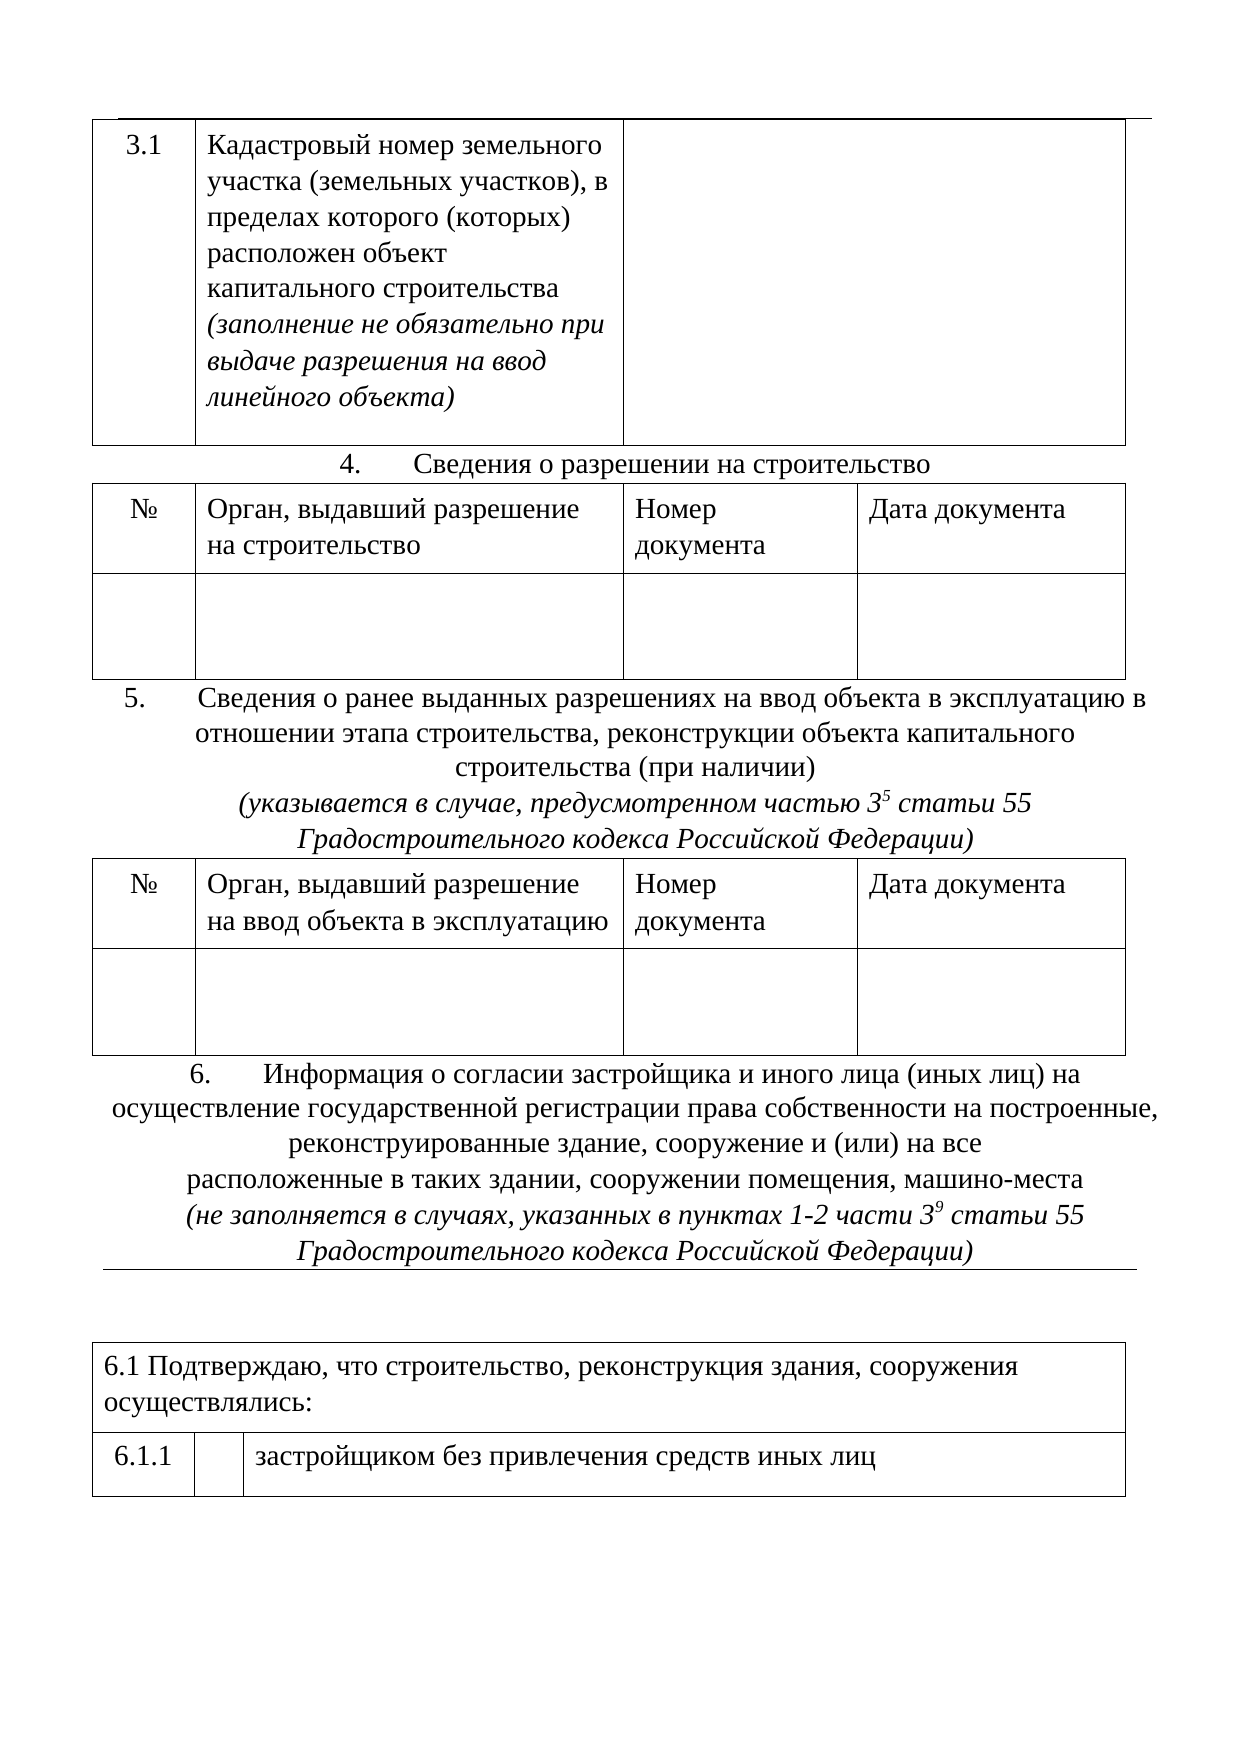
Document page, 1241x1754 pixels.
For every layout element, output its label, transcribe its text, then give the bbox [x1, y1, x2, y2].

text (указывается в случае, предусмотренном частью 35 статьи 55 Градостроительного кодекса Российской Федерации) [104, 785, 1166, 855]
table_cell [93, 949, 195, 1055]
table_header Номер документа [624, 484, 857, 573]
table_header Дата документа [858, 859, 1125, 948]
table_header 6.1 Подтверждаю, что строительство, реконструкция здания, сооружения осуществлялись: [93, 1343, 1125, 1432]
table_header 3.1 [93, 120, 195, 445]
table_header Орган, выдавший разрешение на ввод объекта в эксплуатацию [196, 859, 623, 948]
list Сведения о разрешении на строительство [104, 446, 1167, 480]
table_cell [858, 574, 1125, 679]
table_header [624, 120, 1125, 445]
text Градостроительного кодекса Российской Федерации) [104, 1233, 1167, 1267]
table_header Дата документа [858, 484, 1125, 573]
table_header № [93, 859, 195, 948]
table_header Кадастровый номер земельного участка (земельных участков), в пределах которого (которых) расположен объект капитального строительства (заполнение не обязательно при выдаче разрешения на ввод линейного объекта) [196, 120, 623, 445]
table_cell [624, 574, 857, 679]
text (не заполняется в случаях, указанных в пунктах 1-2 части 39 статьи 55 [104, 1197, 1167, 1230]
table_cell [196, 949, 623, 1055]
table_cell [195, 1433, 243, 1496]
table_header Номер документа [624, 859, 857, 948]
text расположенные в таких здании, сооружении помещения, машино-места [104, 1161, 1167, 1194]
table_cell 6.1.1 [93, 1433, 194, 1496]
table_cell [624, 949, 857, 1055]
table_cell [93, 574, 195, 679]
table_cell [196, 574, 623, 679]
table_header Орган, выдавший разрешение на строительство [196, 484, 623, 573]
table_cell [858, 949, 1125, 1055]
list Сведения о ранее выданных разрешениях на ввод объекта в эксплуатацию в отношении этапа строительства, реконструкции объекта капитального строительства (при наличии) [104, 680, 1167, 783]
list Информация о согласии застройщика и иного лица (иных лиц) на осуществление государственной регистрации права собственности на построенные, реконструированные здание, сооружение и (или) на все [104, 1056, 1167, 1158]
table_cell застройщиком без привлечения средств иных лиц [244, 1433, 1125, 1496]
table_header № [93, 484, 195, 573]
